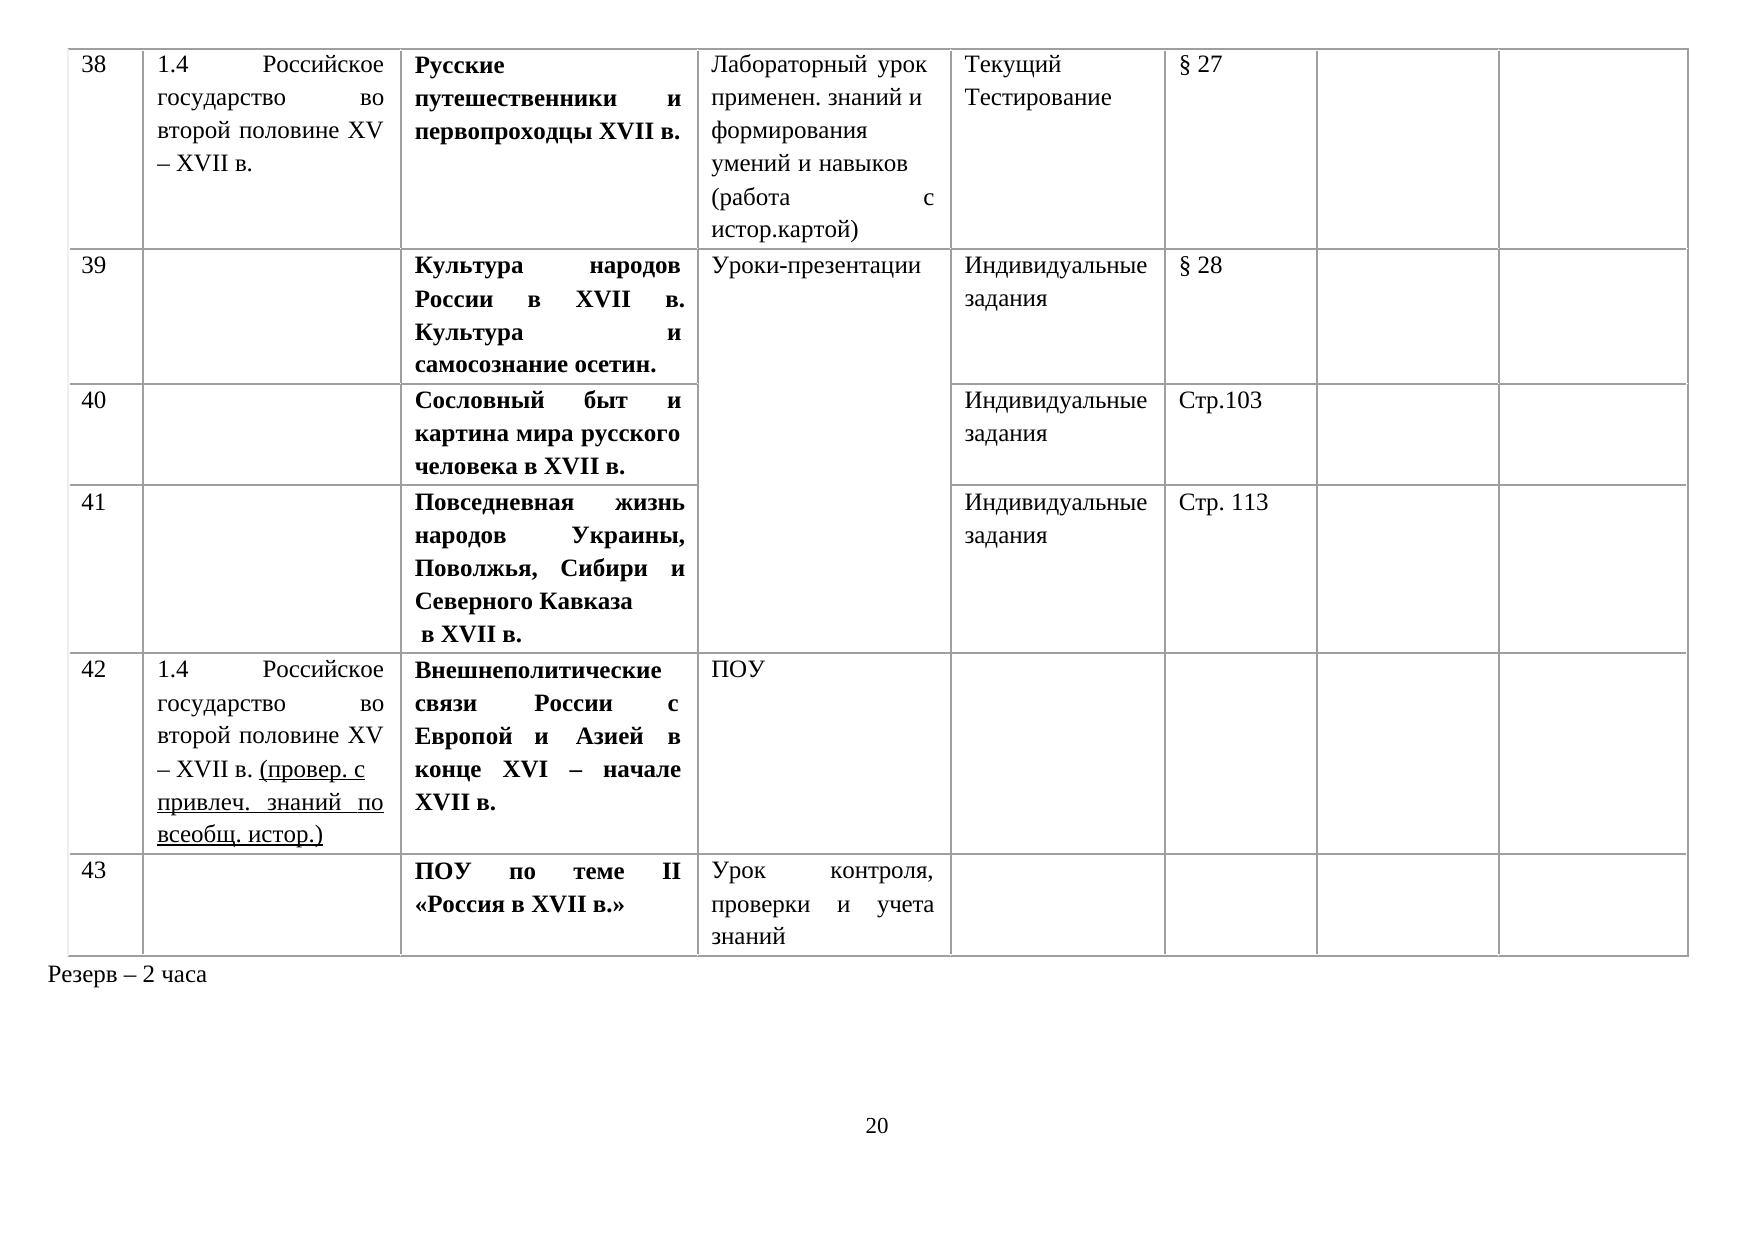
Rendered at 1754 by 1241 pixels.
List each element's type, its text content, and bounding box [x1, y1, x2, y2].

table_header 1.4 Российское государство во второй половине XV – XVII в. [144, 50, 400, 248]
table_cell [1165, 855, 1317, 955]
table_cell [1166, 654, 1316, 853]
table_cell [1318, 654, 1498, 853]
table_cell [1500, 383, 1687, 484]
table_cell [1500, 248, 1687, 383]
table_header 38 [69, 50, 142, 248]
table_cell [951, 855, 1165, 955]
table_cell Индивидуальные задания [952, 250, 1164, 383]
table_cell Индивидуальные задания [952, 385, 1164, 484]
table_cell Повседневная жизнь народов Украины, Поволжья, Сибири и Северного Кавказа в XVII в. [402, 486, 697, 652]
table_cell 43 [69, 855, 143, 955]
table_cell Стр. 113 [1166, 486, 1316, 652]
table_cell Урок контроля, проверки и учета знаний [697, 855, 951, 955]
table_header [1318, 50, 1498, 248]
table_cell [1318, 486, 1498, 652]
table_cell 42 [69, 654, 142, 853]
table_header Текущий Тестирование [952, 50, 1164, 248]
text Резерв – 2 часа [47, 959, 1718, 988]
table_cell 1.4 Российское государство во второй половине XV – XVII в. (провер. с привлеч. знаний по всеобщ. истор.) [144, 654, 400, 853]
table_header § 27 [1166, 50, 1316, 248]
table_cell [1499, 853, 1687, 955]
table_cell [1317, 855, 1498, 955]
table_header Русские путешественники и первопроходцы XVII в. [402, 50, 697, 248]
table_cell [1318, 250, 1498, 383]
table_cell 39 [69, 250, 142, 383]
table_header Лабораторный урок применен. знаний и формирования умений и навыков (работа с истор.картой) [699, 50, 950, 248]
table_cell [144, 250, 400, 383]
table_header [1500, 50, 1687, 248]
table_cell Индивидуальные задания [952, 486, 1164, 652]
table_cell [1500, 652, 1687, 853]
table_cell [144, 385, 400, 484]
table_cell Уроки-презентации [699, 250, 950, 652]
table_cell Сословный быт и картина мира русского человека в XVII в. [402, 385, 697, 484]
table_cell Внешнеполитические связи России с Европой и Азией в конце XVI – начале XVII в. [402, 654, 697, 853]
table_cell [952, 654, 1164, 853]
table_cell § 28 [1166, 250, 1316, 383]
table_cell [144, 486, 400, 652]
table_cell [1500, 484, 1687, 652]
table_cell ПОУ по теме II «Россия в XVII в.» [401, 855, 697, 955]
table_cell [1318, 385, 1498, 484]
table_cell ПОУ [699, 654, 950, 853]
table_cell Стр.103 [1166, 385, 1316, 484]
table_cell [143, 855, 401, 955]
table_cell Культура народов России в XVII в. Культура и самосознание осетин. [402, 250, 697, 383]
table_cell 41 [69, 486, 142, 652]
table_cell 40 [69, 385, 142, 484]
